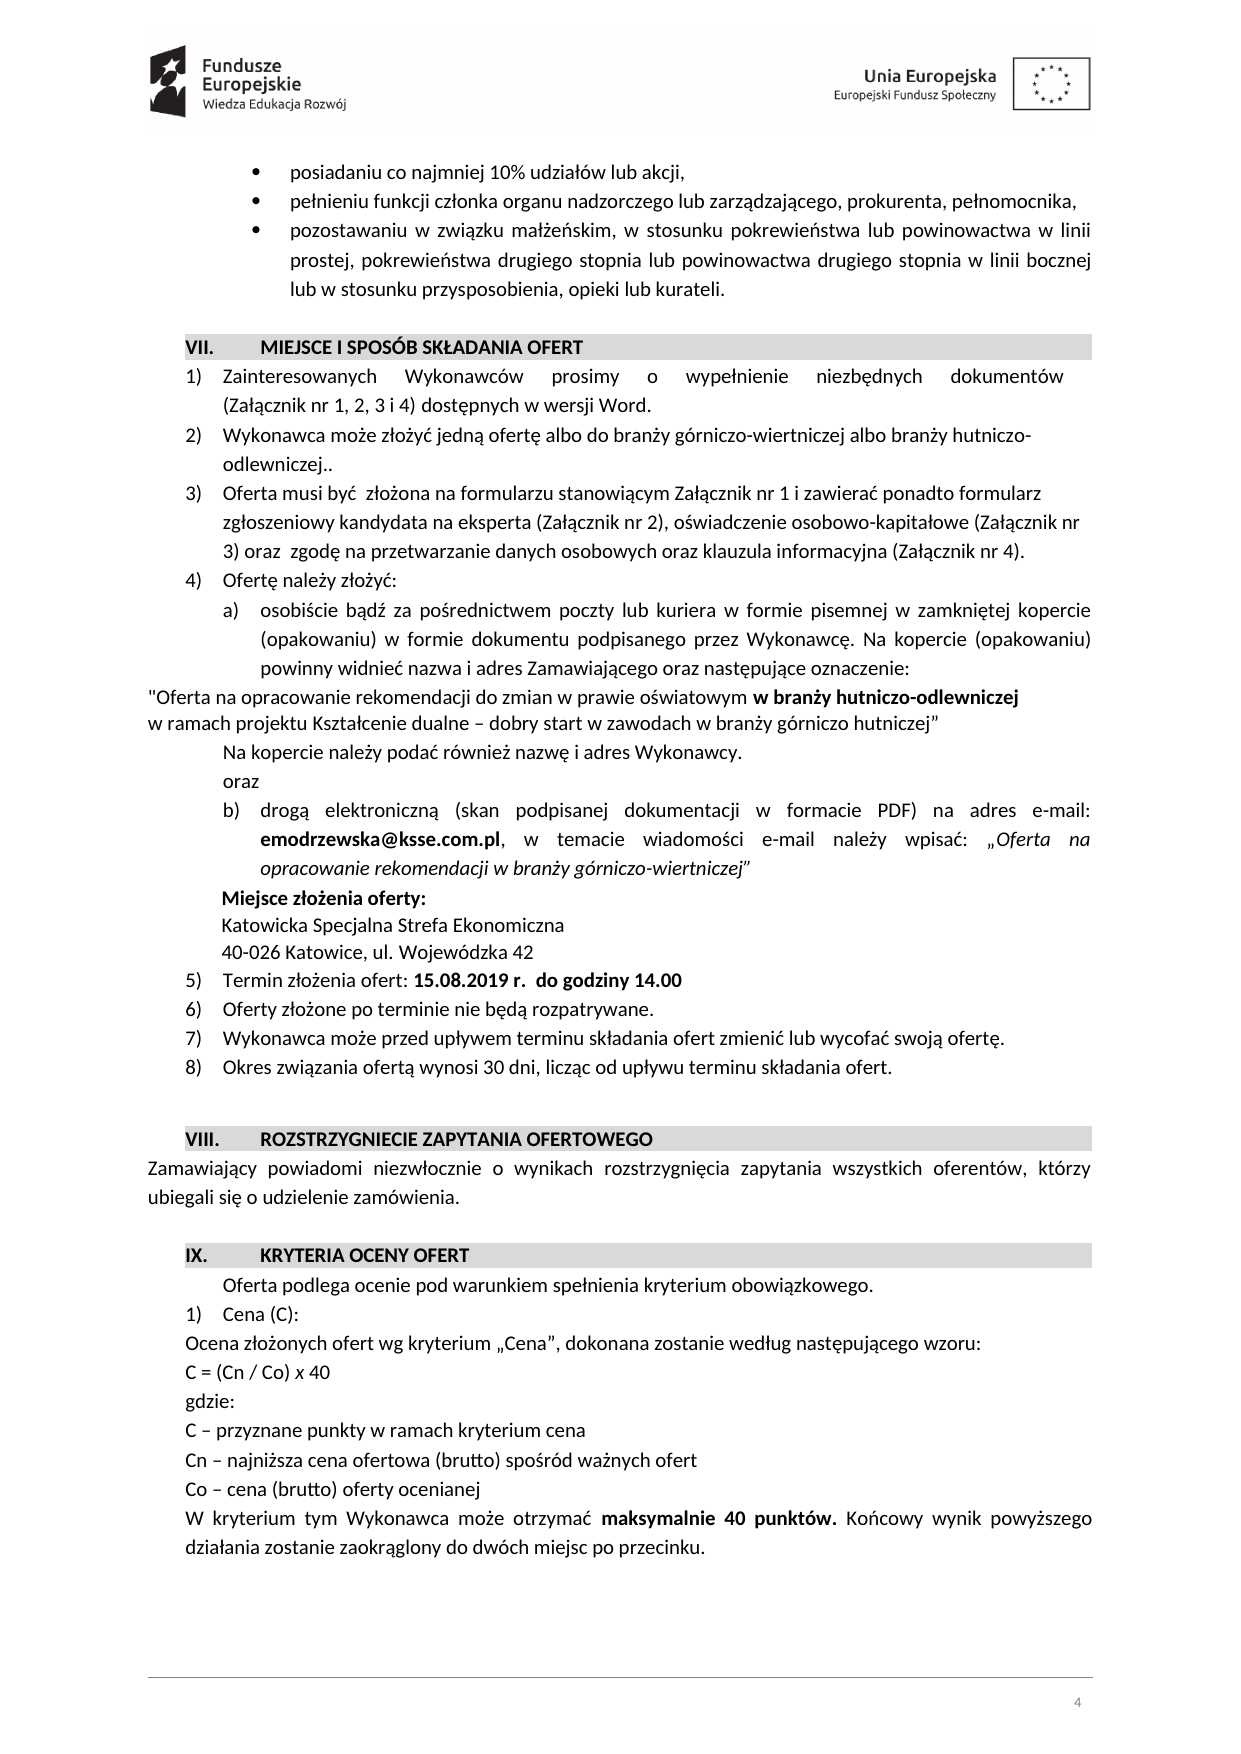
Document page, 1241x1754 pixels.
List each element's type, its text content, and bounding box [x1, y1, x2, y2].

list Okres związania ofertą wynosi 30 dni, licząc od upływu terminu składania ofert. [185, 1054, 1092, 1080]
list Oferty złożone po terminie nie będą rozpatrywane. [185, 996, 1092, 1022]
text Ocena złożonych ofert wg kryterium „Cena”, dokonana zostanie według następującego wzoru: [185, 1330, 1092, 1356]
list MIEJSCE I SPOSÓB SKŁADANIA OFERT [185, 334, 1092, 360]
text Na kopercie należy podać również nazwę i adres Wykonawcy. [223, 739, 1092, 764]
text Oferta podlega ocenie pod warunkiem spełnienia kryterium obowiązkowego. [223, 1272, 1092, 1297]
list Wykonawca może przed upływem terminu składania ofert zmienić lub wycofać swoją ofertę. [185, 1025, 1092, 1051]
list Cena (C): [185, 1301, 1092, 1326]
list Wykonawca może złożyć jedną ofertę albo do branży górniczo-wiertniczej albo branży hutniczo-odlewniczej.. [185, 422, 1092, 476]
text C – przyznane punkty w ramach kryterium cena [185, 1418, 1092, 1443]
list posiadaniu co najmniej 10% udziałów lub akcji, [252, 159, 1092, 185]
text W kryterium tym Wykonawca może otrzymać maksymalnie 40 punktów. Końcowy wynik powyższego działania zostanie zaokrąglony do dwóch miejsc po przecinku. [185, 1505, 1092, 1560]
list 40-026 Katowice, ul. Wojewódzka 42 [221, 939, 1092, 965]
text oraz [223, 768, 1092, 793]
list Zainteresowanych Wykonawców prosimy o wypełnienie niezbędnych dokumentów (Załącznik nr 1, 2, 3 i 4) dostępnych w wersji Word. [185, 363, 1092, 418]
list osobiście bądź za pośrednictwem poczty lub kuriera w formie pisemnej w zamkniętej kopercie (opakowaniu) w formie dokumentu podpisanego przez Wykonawcę. Na kopercie (opakowaniu) powinny widnieć nazwa i adres Zamawiającego oraz następujące oznaczenie: [223, 597, 1092, 681]
text Co – cena (brutto) oferty ocenianej [185, 1476, 1092, 1501]
list Termin złożenia ofert: 15.08.2019 r. do godziny 14.00 [185, 967, 1092, 992]
text Cn – najniższa cena ofertowa (brutto) spośród ważnych ofert [185, 1447, 1092, 1472]
text Zamawiający powiadomi niezwłocznie o wynikach rozstrzygnięcia zapytania wszystkich oferentów, którzy ubiegali się o udzielenie zamówienia. [148, 1155, 1092, 1210]
list Miejsce złożenia oferty: [221, 885, 1092, 910]
text gdzie: [185, 1388, 1092, 1414]
text w ramach projektu Kształcenie dualne – dobry start w zawodach w branży górniczo hutniczej” [148, 710, 1092, 735]
list KRYTERIA OCENY OFERT [185, 1243, 1092, 1268]
list pozostawaniu w związku małżeńskim, w stosunku pokrewieństwa lub powinowactwa w linii prostej, pokrewieństwa drugiego stopnia lub powinowactwa drugiego stopnia w linii bocznej lub w stosunku przysposobienia, opieki lub kurateli. [252, 218, 1092, 301]
list Katowicka Specjalna Strefa Ekonomiczna [221, 912, 1092, 938]
list Oferta musi być złożona na formularzu stanowiącym Załącznik nr 1 i zawierać ponadto formularz zgłoszeniowy kandydata na eksperta (Załącznik nr 2), oświadczenie osobowo-kapitałowe (Załącznik nr 3) oraz zgodę na przetwarzanie danych osobowych oraz klauzula informacyjna (Załącznik nr 4). [185, 480, 1092, 564]
list ROZSTRZYGNIECIE ZAPYTANIA OFERTOWEGO [185, 1126, 1092, 1151]
list Ofertę należy złożyć: [185, 568, 1092, 593]
list drogą elektroniczną (skan podpisanej dokumentacji w formacie PDF) na adres e-mail: emodrzewska@ksse.com.pl, w temacie wiadomości e-mail należy wpisać: „Oferta na opracowanie rekomendacji w branży górniczo-wiertniczej” [223, 797, 1092, 881]
text "Oferta na opracowanie rekomendacji do zmian w prawie oświatowym w branży hutniczo-odlewniczej [148, 684, 1092, 710]
text C = (Cn / Co) x 40 [185, 1359, 1092, 1385]
list pełnieniu funkcji członka organu nadzorczego lub zarządzającego, prokurenta, pełnomocnika, [252, 188, 1092, 214]
picture [147, 29, 1093, 133]
